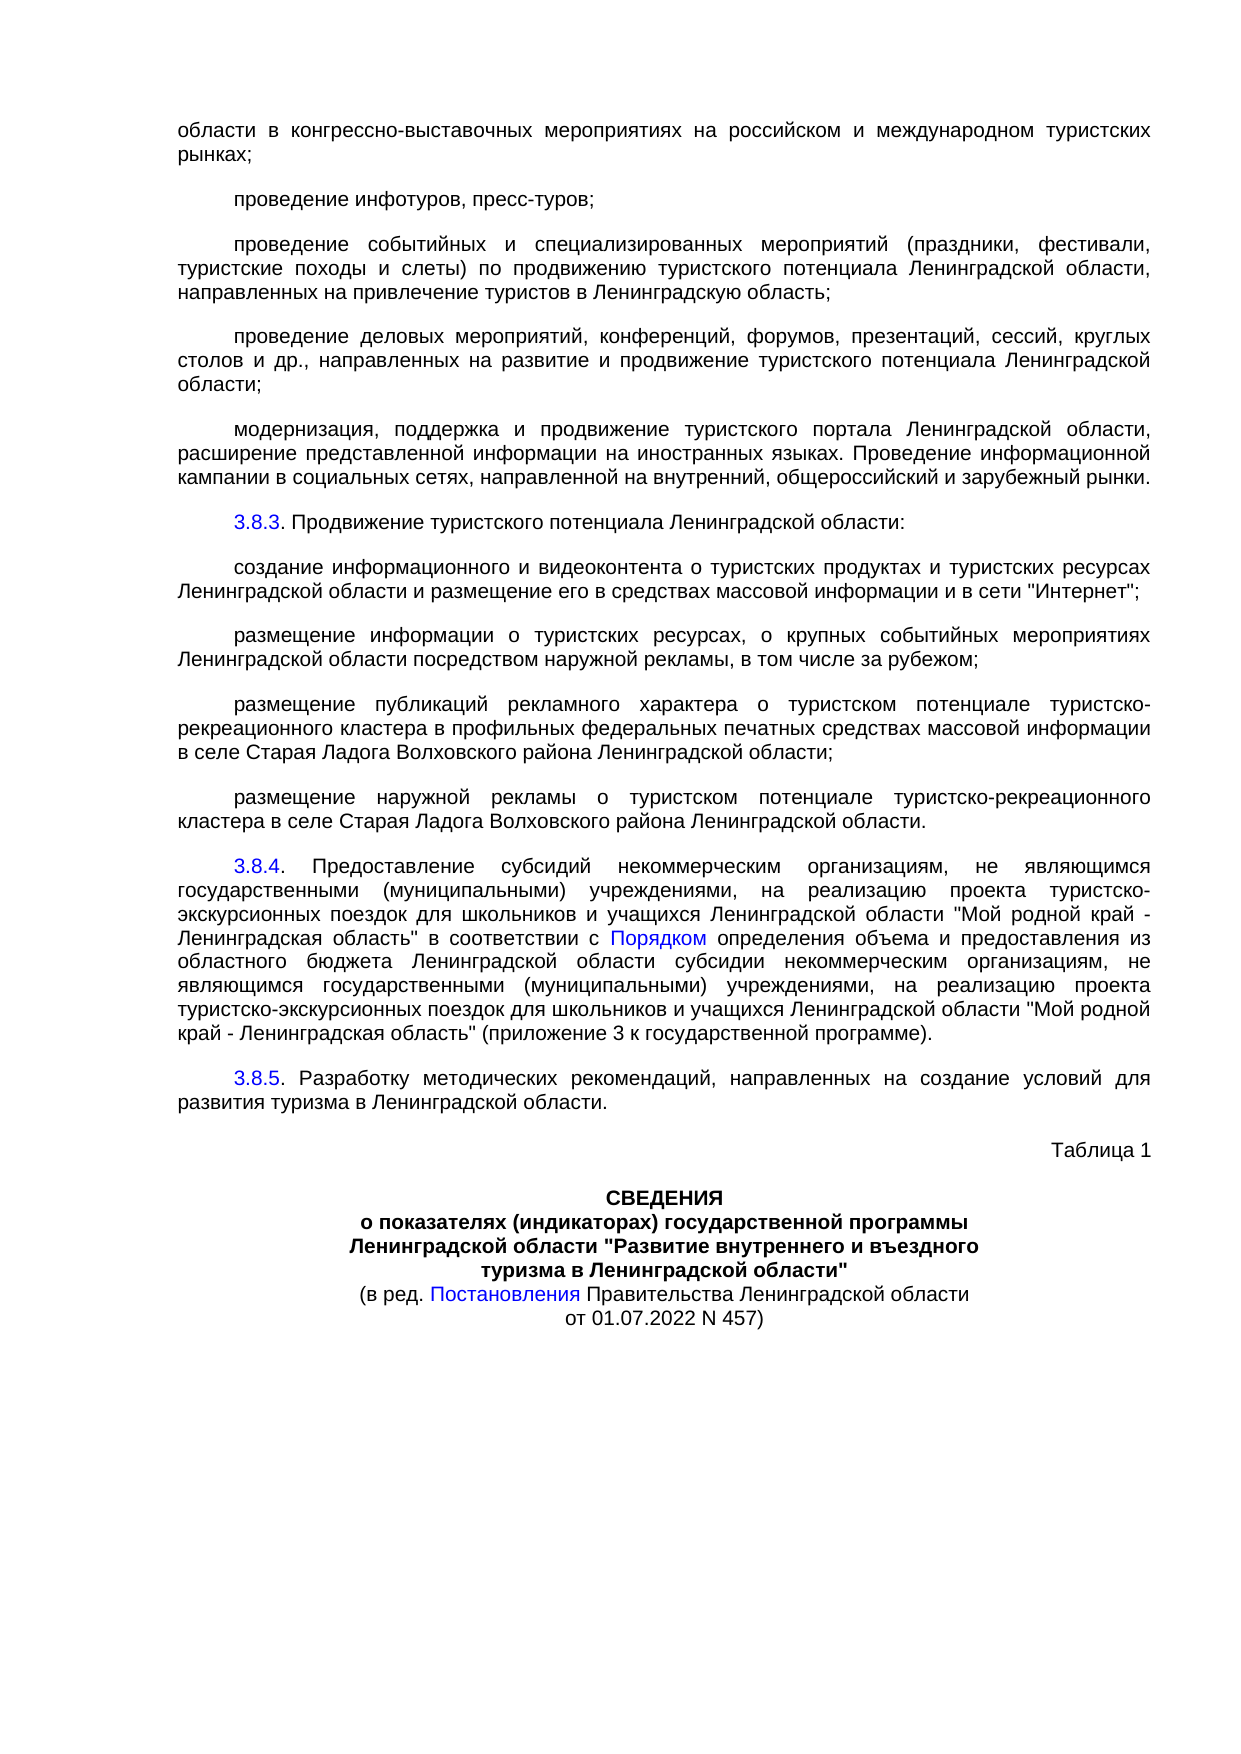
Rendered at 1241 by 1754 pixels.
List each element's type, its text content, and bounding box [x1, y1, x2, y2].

text от 01.07.2022 N 457) [177, 1306, 1152, 1329]
text проведение событийных и специализированных мероприятий (праздники, фестивали, туристские походы и слеты) по продвижению туристского потенциала Ленинградской области, направленных на привлечение туристов в Ленинградскую область; [177, 232, 1152, 303]
text 3.8.3. Продвижение туристского потенциала Ленинградской области: [177, 510, 1152, 534]
text размещение информации о туристских ресурсах, о крупных событийных мероприятиях Ленинградской области посредством наружной рекламы, в том числе за рубежом; [177, 623, 1152, 671]
text 3.8.4. Предоставление субсидий некоммерческим организациям, не являющимся государственными (муниципальными) учреждениями, на реализацию проекта туристско-экскурсионных поездок для школьников и учащихся Ленинградской области "Мой родной край - Ленинградская область" в соответствии с Порядком определения объема и предоставления из областного бюджета Ленинградской области субсидии некоммерческим организациям, не являющимся государственными (муниципальными) учреждениями, на реализацию проекта туристско-экскурсионных поездок для школьников и учащихся Ленинградской области "Мой родной край - Ленинградская область" (приложение 3 к государственной программе). [177, 853, 1152, 1045]
title Ленинградской области "Развитие внутреннего и въездного [177, 1234, 1152, 1258]
text 3.8.5. Разработку методических рекомендаций, направленных на создание условий для развития туризма в Ленинградской области. [177, 1066, 1152, 1114]
text (в ред. Постановления Правительства Ленинградской области [177, 1282, 1152, 1306]
title о показателях (индикаторах) государственной программы [177, 1210, 1152, 1234]
text модернизация, поддержка и продвижение туристского портала Ленинградской области, расширение представленной информации на иностранных языках. Проведение информационной кампании в социальных сетях, направленной на внутренний, общероссийский и зарубежный рынки. [177, 417, 1152, 489]
text создание информационного и видеоконтента о туристских продуктах и туристских ресурсах Ленинградской области и размещение его в средствах массовой информации и в сети "Интернет"; [177, 554, 1152, 602]
title СВЕДЕНИЯ [177, 1186, 1152, 1210]
text проведение деловых мероприятий, конференций, форумов, презентаций, сессий, круглых столов и др., направленных на развитие и продвижение туристского потенциала Ленинградской области; [177, 324, 1152, 396]
title туризма в Ленинградской области" [177, 1258, 1152, 1282]
text размещение публикаций рекламного характера о туристском потенциале туристско-рекреационного кластера в профильных федеральных печатных средствах массовой информации в селе Старая Ладога Волховского района Ленинградской области; [177, 692, 1152, 764]
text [177, 118, 1152, 166]
text размещение наружной рекламы о туристском потенциале туристско-рекреационного кластера в селе Старая Ладога Волховского района Ленинградской области. [177, 785, 1152, 833]
text проведение инфотуров, пресс-туров; [177, 187, 1152, 211]
text Таблица 1 [177, 1138, 1152, 1162]
